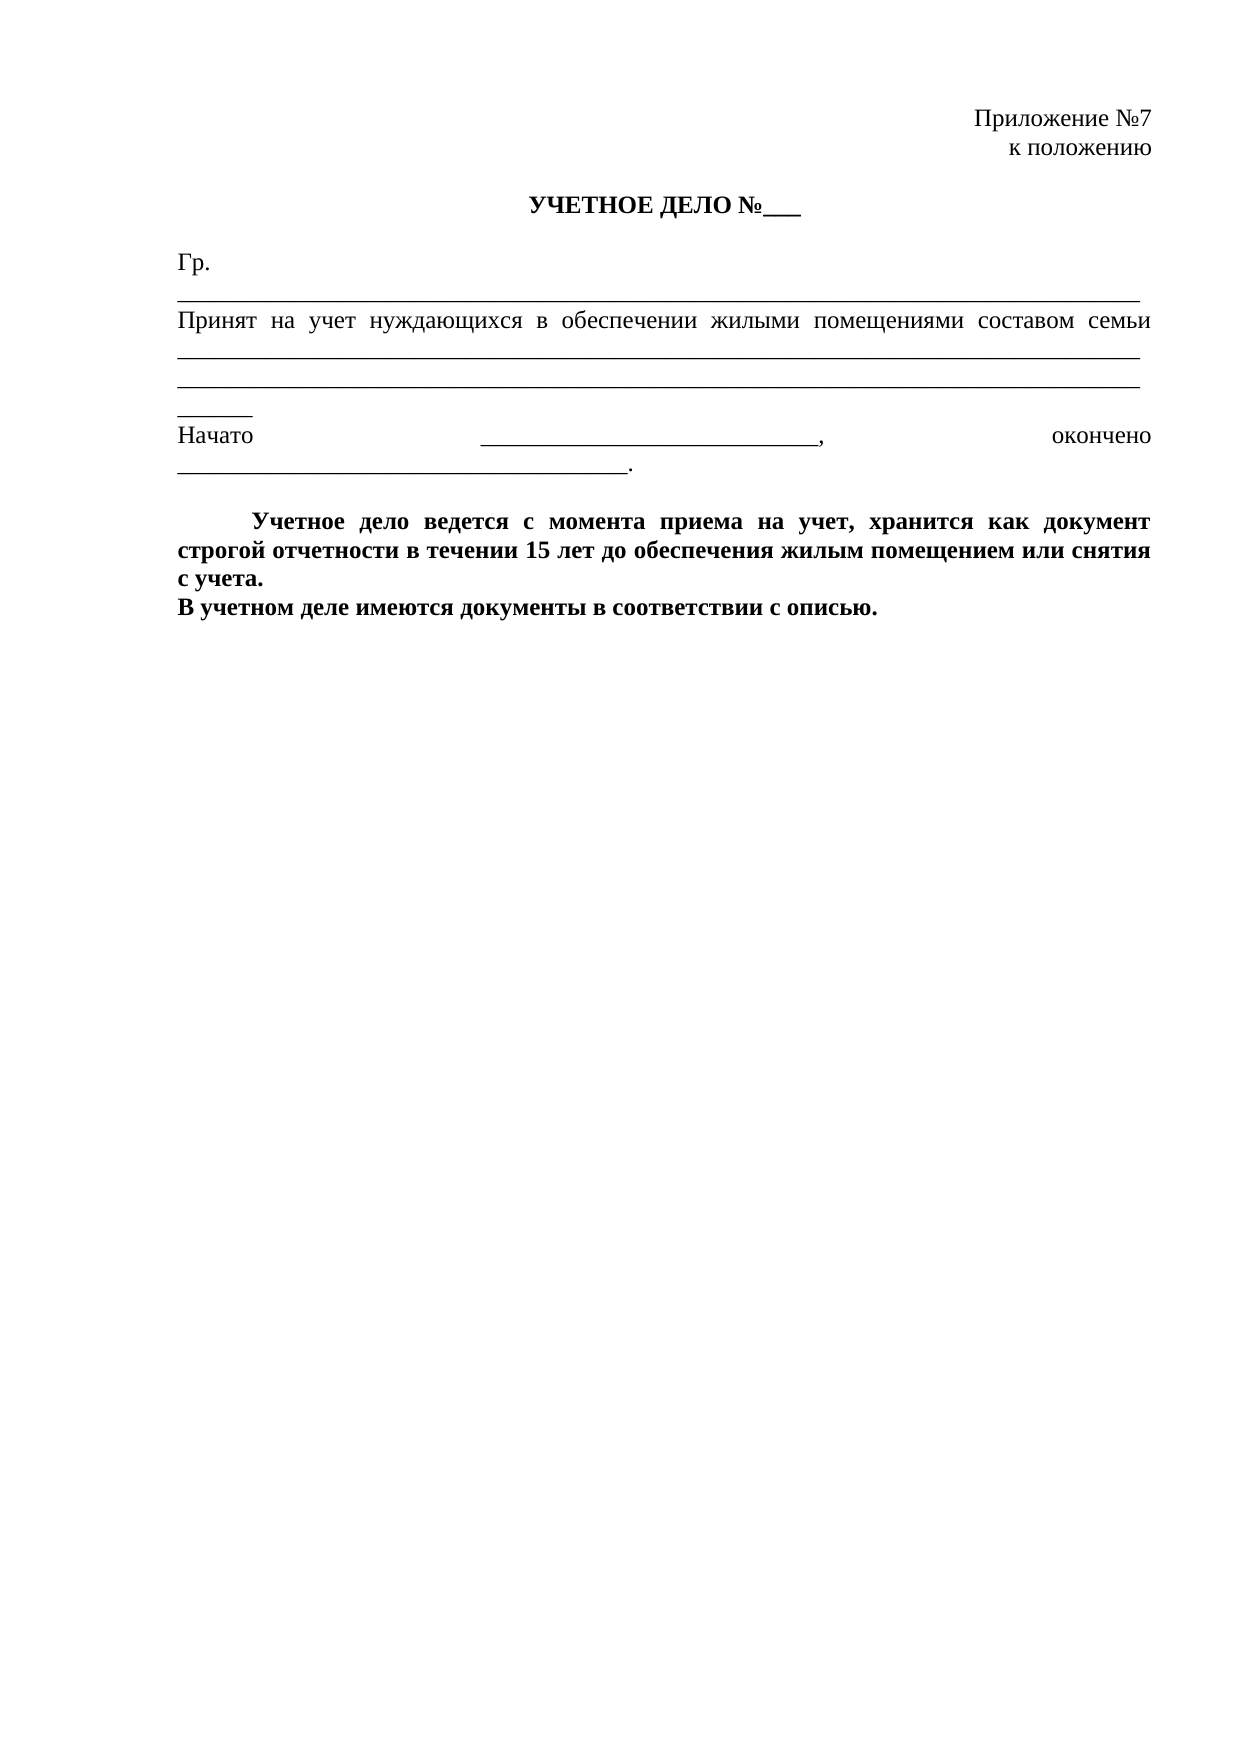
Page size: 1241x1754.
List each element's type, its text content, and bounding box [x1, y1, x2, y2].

subtitle УЧЕТНОЕ ДЕЛО №___ [177, 190, 1152, 218]
text к положению [177, 132, 1152, 161]
text В учетном деле имеются документы в соответствии с описью. [177, 592, 1152, 621]
text Принят на учет нуждающихся в обеспечении жилыми помещениями составом семьи ________________________________________________________________________________________________________________________________________________________________ [177, 305, 1152, 420]
text Гр. _____________________________________________________________________________ [177, 247, 1152, 305]
text Начато ___________________________, окончено ____________________________________. [177, 420, 1152, 477]
text Приложение №7 [177, 103, 1152, 132]
text Учетное дело ведется с момента приема на учет, хранится как документ строгой отчетности в течении 15 лет до обеспечения жилым помещением или снятия с учета. [177, 506, 1152, 592]
